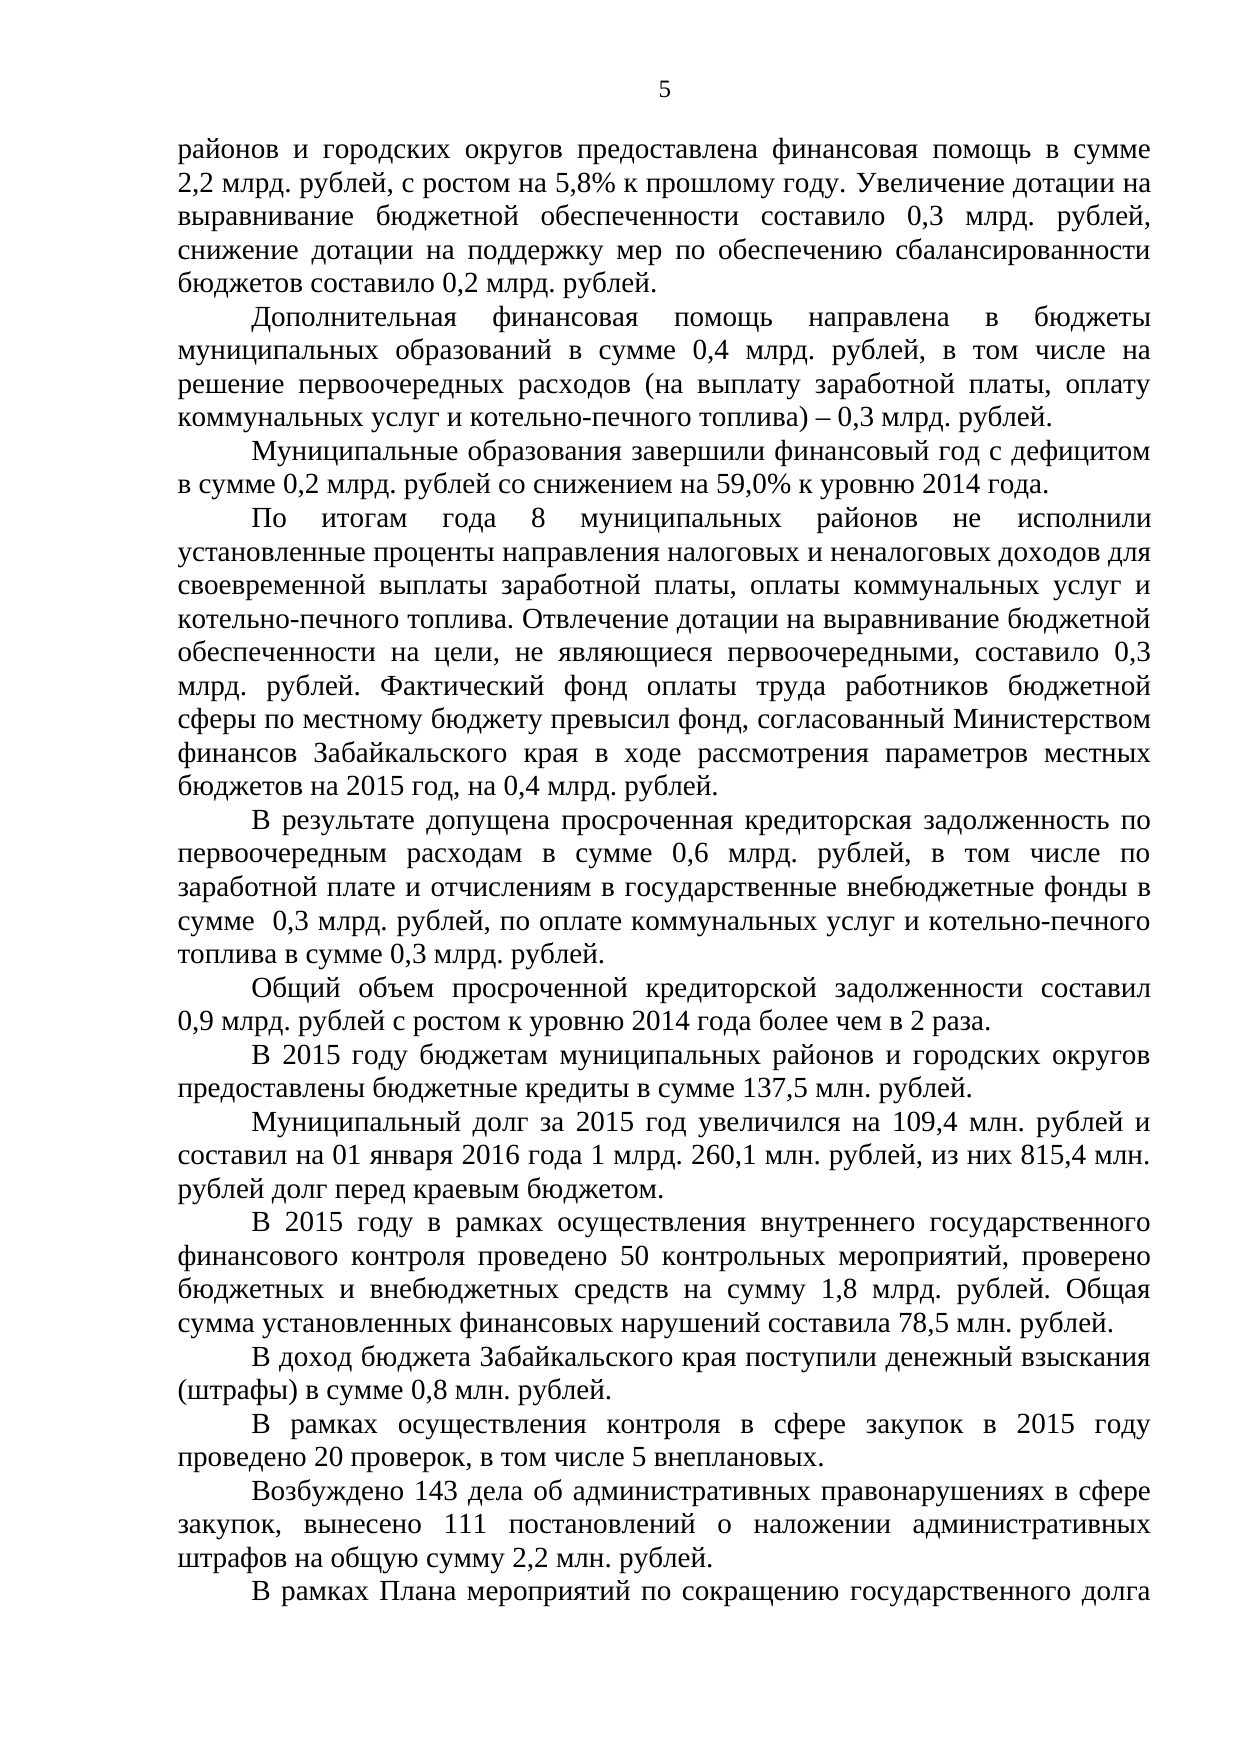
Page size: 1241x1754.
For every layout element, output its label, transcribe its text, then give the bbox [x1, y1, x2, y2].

title Муниципальный долг за 2015 год увеличился на 109,4 млн. рублей и составил на 01 января 2016 года 1 млрд. 260,1 млн. рублей, из них 815,4 млн. рублей долг перед краевым бюджетом. [177, 1104, 1152, 1204]
text В 2015 году в рамках осуществления внутреннего государственного финансового контроля проведено 50 контрольных мероприятий, проверено бюджетных и внебюджетных средств на сумму 1,8 млрд. рублей. Общая сумма установленных финансовых нарушений составила 78,5 млн. рублей. [177, 1204, 1152, 1339]
text В результате допущена просроченная кредиторская задолженность по первоочередным расходам в сумме 0,6 млрд. рублей, в том числе по заработной плате и отчислениям в государственные внебюджетные фонды в сумме 0,3 млрд. рублей, по оплате коммунальных услуг и котельно-печного топлива в сумме 0,3 млрд. рублей. [177, 802, 1152, 970]
text Дополнительная финансовая помощь направлена в бюджеты муниципальных образований в сумме 0,4 млрд. рублей, в том числе на решение первоочередных расходов (на выплату заработной платы, оплату коммунальных услуг и котельно-печного топлива) – 0,3 млрд. рублей. [177, 299, 1152, 433]
text Общий объем просроченной кредиторской задолженности составил 0,9 млрд. рублей с ростом к уровню 2014 года более чем в 2 раза. [177, 970, 1152, 1037]
text По итогам года 8 муниципальных районов не исполнили установленные проценты направления налоговых и неналоговых доходов для своевременной выплаты заработной платы, оплаты коммунальных услуг и котельно-печного топлива. Отвлечение дотации на выравнивание бюджетной обеспеченности на цели, не являющиеся первоочередными, составило 0,3 млрд. рублей. Фактический фонд оплаты труда работников бюджетной сферы по местному бюджету превысил фонд, согласованный Министерством финансов Забайкальского края в ходе рассмотрения параметров местных бюджетов на 2015 год, на 0,4 млрд. рублей. [177, 500, 1152, 802]
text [177, 131, 1152, 299]
text В рамках осуществления контроля в сфере закупок в 2015 году проведено 20 проверок, в том числе 5 внеплановых. [177, 1406, 1152, 1473]
text В 2015 году бюджетам муниципальных районов и городских округов предоставлены бюджетные кредиты в сумме 137,5 млн. рублей. [177, 1037, 1152, 1104]
text Муниципальные образования завершили финансовый год с дефицитом в сумме 0,2 млрд. рублей со снижением на 59,0% к уровню 2014 года. [177, 433, 1152, 500]
text Возбуждено 143 дела об административных правонарушениях в сфере закупок, вынесено 111 постановлений о наложении административных штрафов на общую сумму 2,2 млн. рублей. [177, 1473, 1152, 1573]
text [177, 1573, 1152, 1607]
text В доход бюджета Забайкальского края поступили денежный взыскания (штрафы) в сумме 0,8 млн. рублей. [177, 1339, 1152, 1406]
